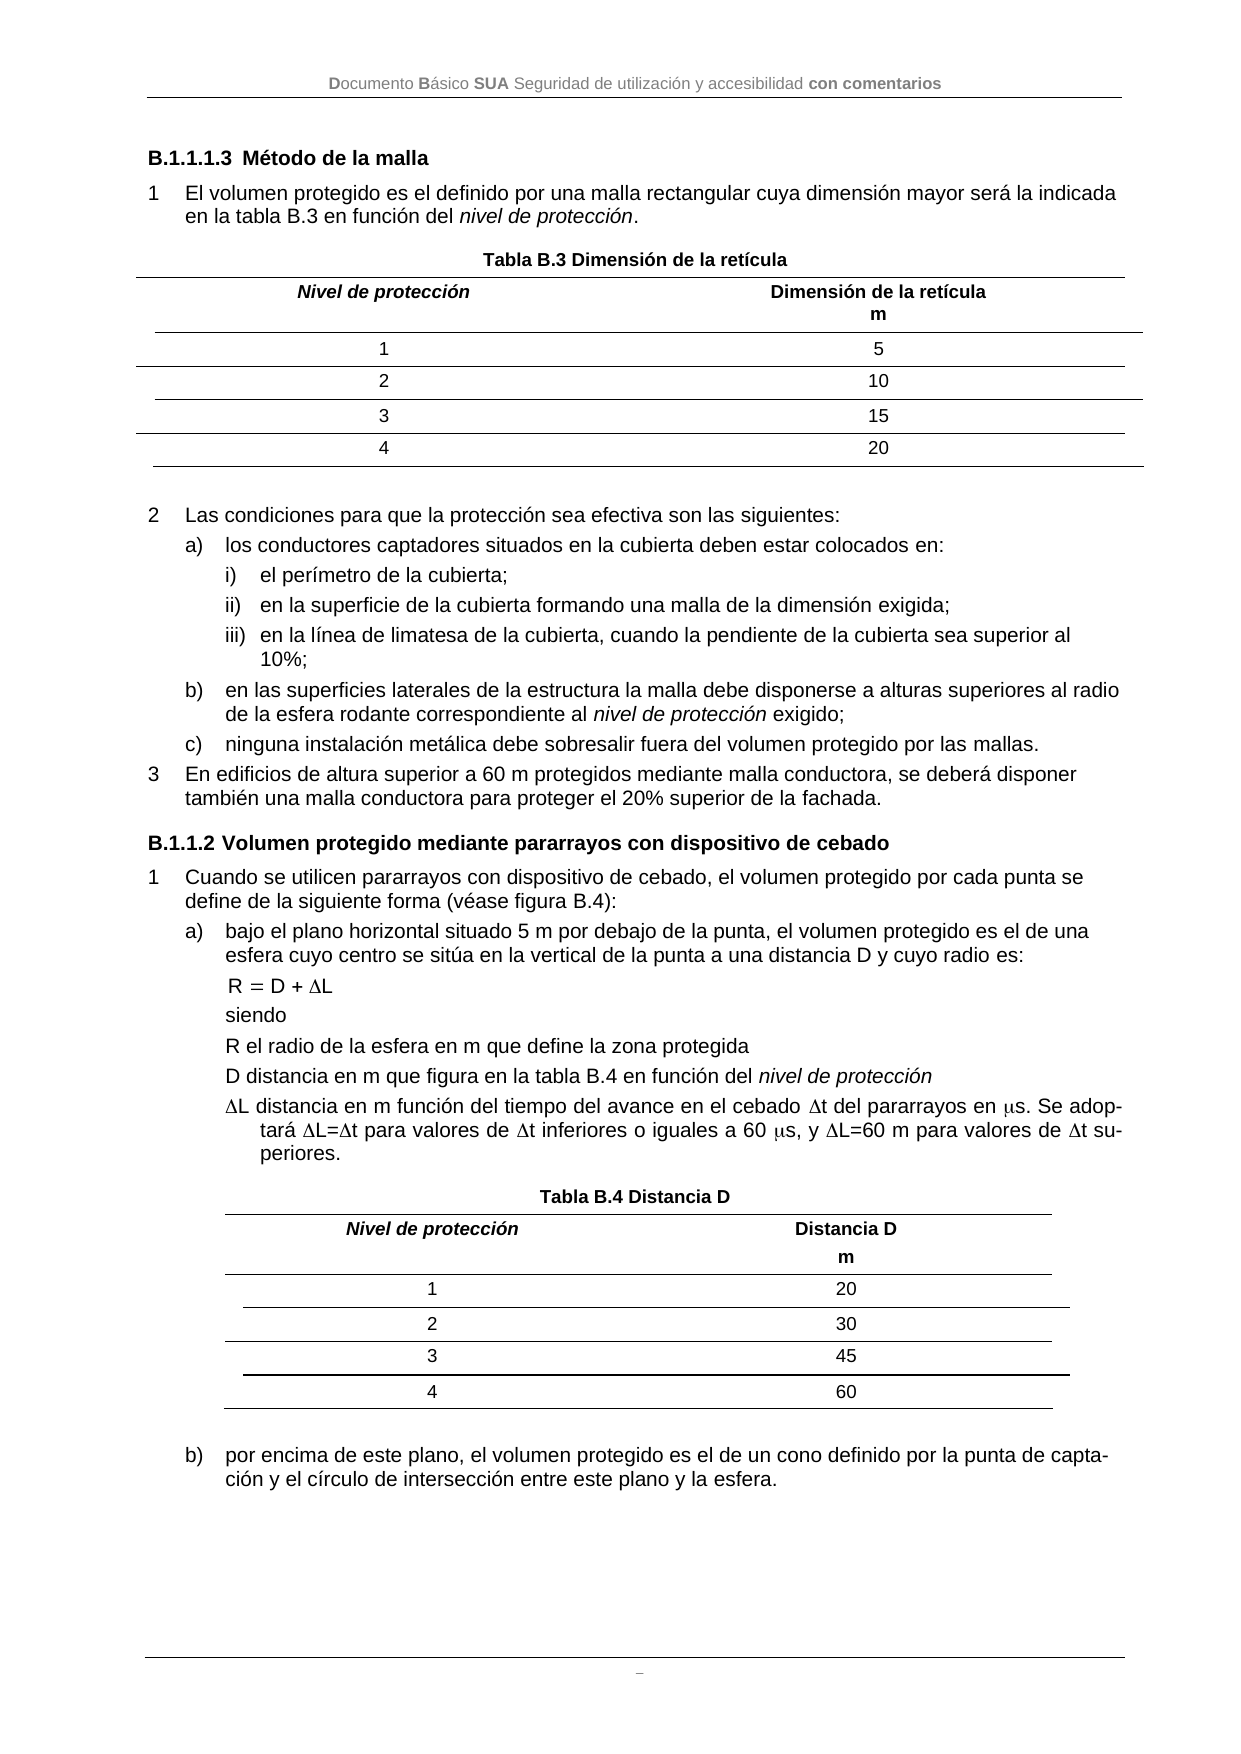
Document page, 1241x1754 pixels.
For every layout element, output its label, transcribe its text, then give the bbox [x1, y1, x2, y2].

text 1 Cuando se utilicen pararrayos con dispositivo de cebado, el volumen protegido por cada punta se define de la siguiente forma (véase figura B.4): [148, 865, 1093, 913]
text Nivel de protección Distancia D [125, 1211, 1118, 1240]
list bajo el plano horizontal situado 5 m por debajo de la punta, el volumen protegido es el de una esfera cuyo centro se sitúa en la vertical de la punta a una distancia D y cuyo radio es: [185, 919, 1122, 967]
list el perímetro de la cubierta; [225, 563, 1142, 587]
list por encima de este plano, el volumen protegido es el de un cono definido por la punta de capta- ción y el círculo de intersección entre este plano y la esfera. [185, 1443, 1122, 1491]
text 2 10 [125, 362, 1142, 392]
text 3 15 [125, 405, 1142, 427]
text Nivel de protección Dimensión de la retícula m [297, 274, 987, 324]
text 2 30 [141, 1313, 1142, 1335]
text siendo [225, 1003, 1142, 1027]
subtitle L distancia en m función del tiempo del avance en el cebado t del pararrayos en s. Se adop- tará L=t para valores de t inferiores o iguales a 60 s, y L=60 m para valores de t su- periores. [225, 1094, 1123, 1165]
subtitle m [549, 1246, 1142, 1268]
list El volumen protegido es el definido por una malla rectangular cuya dimensión mayor será la indicada en la tabla B.3 en función del nivel de protección. [148, 180, 1123, 228]
text R el radio de la esfera en m que define la zona protegida [225, 1033, 1142, 1057]
list ninguna instalación metálica debe sobresalir fuera del volumen protegido por las mallas. [185, 732, 1142, 756]
list los conductores captadores situados en la cubierta deben estar colocados en: [185, 533, 1142, 557]
text Tabla B.3 Dimensión de la retícula [128, 249, 1142, 271]
list en la línea de limatesa de la cubierta, cuando la pendiente de la cubierta sea superior al 10%; [225, 623, 1122, 671]
list en la superficie de la cubierta formando una malla de la dimensión exigida; [225, 593, 1142, 617]
list en las superficies laterales de la estructura la malla debe disponerse a alturas superiores al radio de la esfera rodante correspondiente al nivel de protección exigido; [185, 678, 1123, 726]
text 4 60 [141, 1380, 1142, 1402]
text 4 20 [125, 429, 1142, 459]
text 1 20 [141, 1271, 1142, 1300]
text D distancia en m que figura en la tabla B.4 en función del nivel de protección [225, 1063, 1142, 1087]
list En edificios de altura superior a 60 m protegidos mediante malla conductora, se deberá disponer también una malla conductora para proteger el 20% superior de la fachada. [148, 762, 1123, 810]
text R  D  L [228, 974, 1142, 998]
subtitle Tabla B.4 Distancia D [128, 1186, 1142, 1208]
list Volumen protegido mediante pararrayos con dispositivo de cebado [148, 831, 1142, 855]
text 1 5 [125, 338, 1137, 359]
list Método de la malla [148, 146, 1142, 170]
text 3 45 [141, 1338, 1142, 1367]
list Las condiciones para que la protección sea efectiva son las siguientes: [148, 503, 1142, 527]
